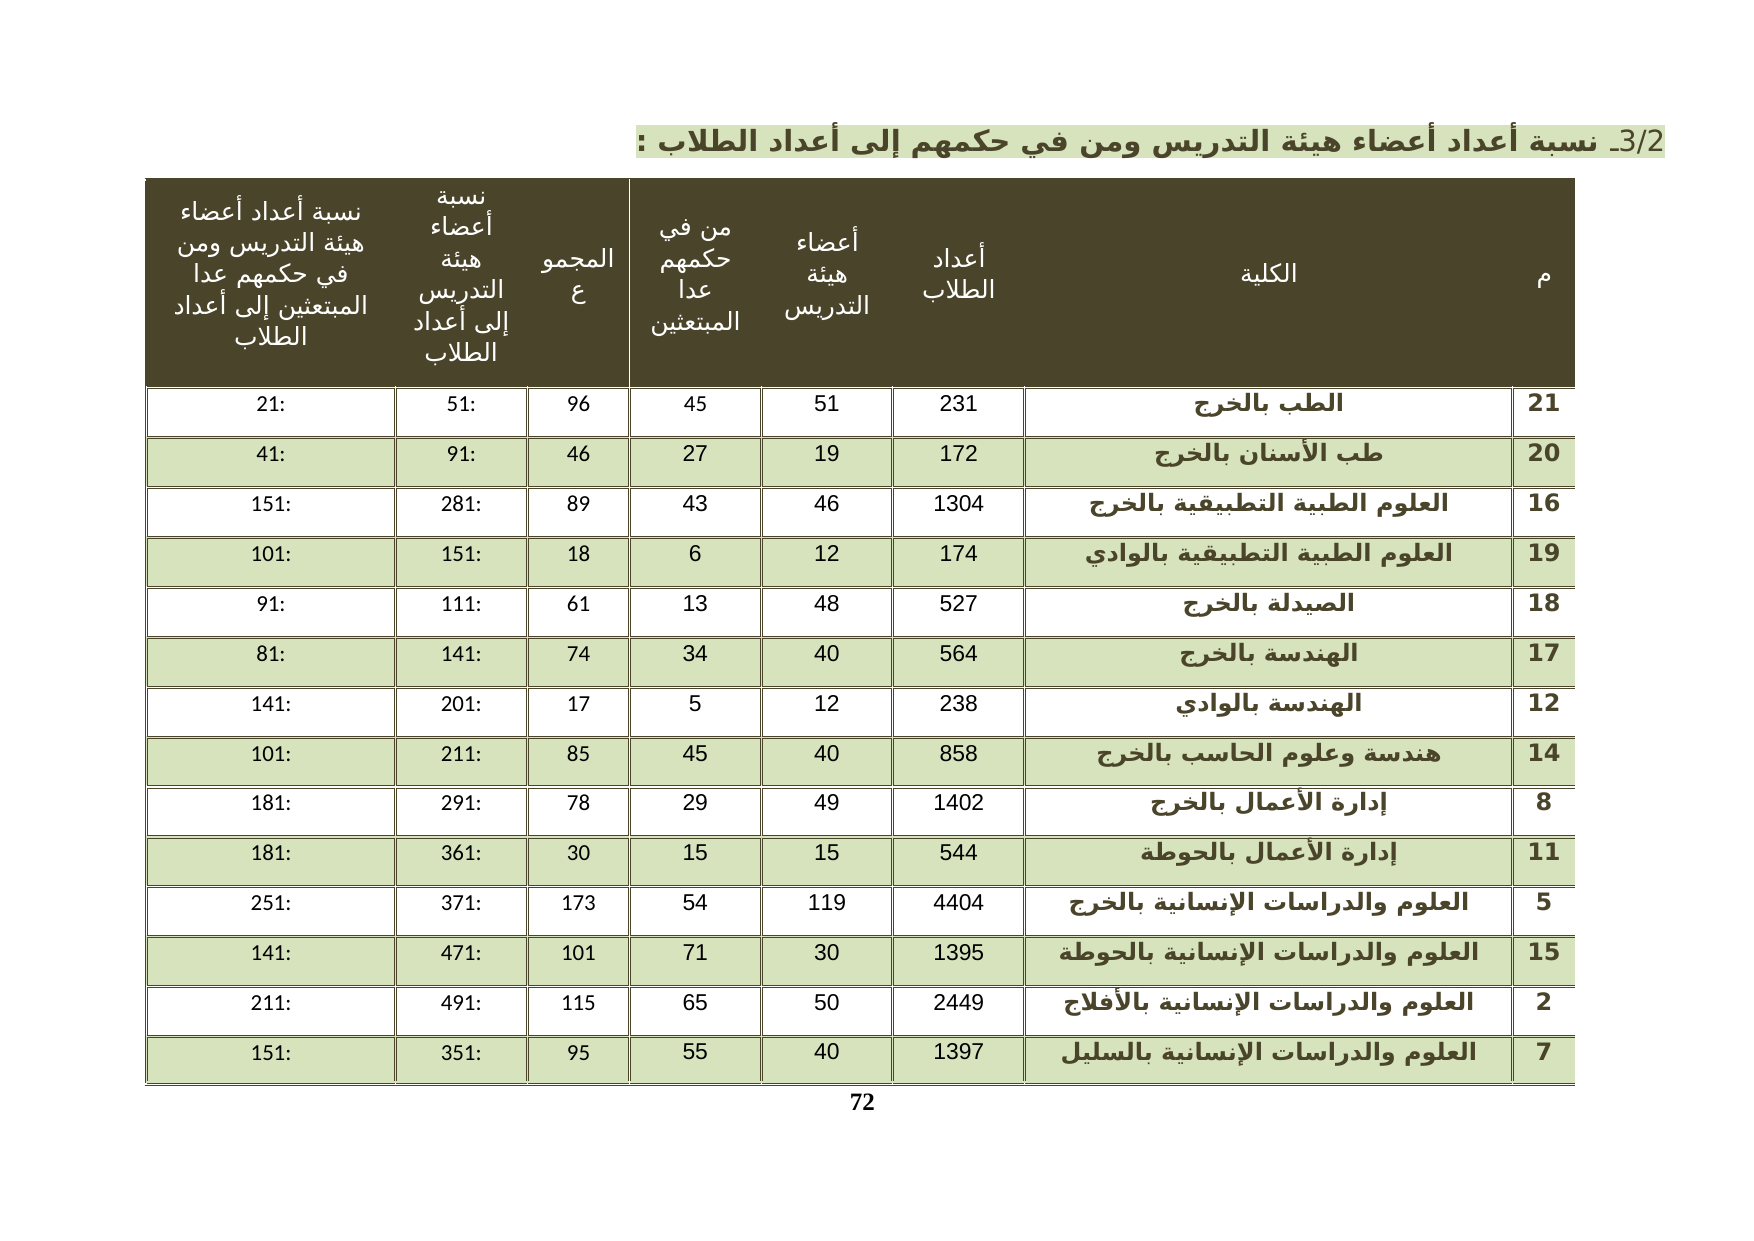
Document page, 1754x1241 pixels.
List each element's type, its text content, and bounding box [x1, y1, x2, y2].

table_cell هندسة وعلوم الحاسب بالخرج [1026, 739, 1511, 785]
table_header م [1513, 181, 1575, 386]
table_cell 29 [631, 789, 760, 835]
table_cell الصيدلة بالخرج [1026, 589, 1511, 636]
table_cell 211: [148, 988, 394, 1035]
table_cell 46 [763, 489, 891, 536]
table_cell 19 [763, 439, 891, 486]
table_cell 45 [631, 389, 760, 436]
table_cell 5 [631, 689, 760, 736]
table_cell 181: [148, 789, 394, 835]
table_cell 18 [529, 539, 628, 586]
table_cell 371: [397, 888, 526, 935]
table_cell العلوم الطبية التطبيقية بالخرج [1026, 489, 1511, 536]
table_cell العلوم والدراسات الإنسانية بالحوطة [1026, 938, 1511, 985]
table_header الكلية [1025, 179, 1513, 386]
table_cell 17 [1514, 639, 1575, 686]
table_cell 2 [1514, 988, 1575, 1035]
table_cell 61 [529, 589, 628, 636]
table_cell 27 [631, 439, 760, 486]
table_cell 1397 [893, 1035, 1025, 1083]
table_cell 15 [763, 839, 891, 885]
table_cell 251: [148, 888, 394, 935]
table_cell 49 [763, 789, 891, 835]
table_cell 2449 [894, 988, 1023, 1035]
table_cell 351: [395, 1038, 527, 1083]
table_cell 18 [1514, 589, 1575, 636]
table_cell 16 [1514, 489, 1575, 536]
table_cell 21: [148, 389, 394, 436]
table_cell 544 [894, 839, 1023, 885]
table_cell 34 [631, 639, 760, 686]
table_cell 5 [1514, 888, 1575, 935]
table_cell 7 [1513, 1038, 1575, 1083]
table_cell إدارة الأعمال بالخرج [1026, 789, 1511, 835]
table_cell 30 [529, 839, 628, 885]
table_cell 291: [397, 789, 526, 835]
table_cell العلوم والدراسات الإنسانية بالأفلاج [1026, 988, 1511, 1035]
table_cell 54 [631, 888, 760, 935]
table_cell 21 [1514, 389, 1575, 436]
table_cell 527 [894, 589, 1023, 636]
table_cell 20 [1514, 439, 1575, 486]
table_cell الطب بالخرج [1026, 389, 1511, 436]
table_cell 48 [763, 589, 891, 636]
table_cell 1395 [894, 938, 1023, 985]
table_header نسبة أعضاء هيئة التدريس إلى أعداد الطلاب [395, 181, 527, 386]
table_cell 1304 [894, 489, 1023, 536]
table_cell 45 [631, 739, 760, 785]
table_cell 14 [1514, 739, 1575, 785]
table_cell 211: [397, 739, 526, 785]
table_cell 74 [529, 639, 628, 686]
table_cell طب الأسنان بالخرج [1026, 439, 1511, 486]
table_cell 71 [631, 938, 760, 985]
table_cell 12 [763, 689, 891, 736]
table_header من في حكمهم عدا المبتعثين [630, 181, 761, 386]
table_cell 238 [894, 689, 1023, 736]
table_cell 173 [529, 888, 628, 935]
table_cell 231 [894, 389, 1023, 436]
table_cell الهندسة بالخرج [1026, 639, 1511, 686]
table_cell 11 [1514, 839, 1575, 885]
table_cell 41: [148, 439, 394, 486]
table_cell 91: [397, 439, 526, 486]
table_cell 89 [529, 489, 628, 536]
table_cell 65 [631, 988, 760, 1035]
table_cell 15 [1514, 938, 1575, 985]
table_cell 491: [397, 988, 526, 1035]
table_cell 111: [397, 589, 526, 636]
table_cell 141: [148, 689, 394, 736]
table_cell 6 [631, 539, 760, 586]
table_cell 174 [894, 539, 1023, 586]
table_cell 471: [397, 938, 526, 985]
table_cell 15 [631, 839, 760, 885]
text 3/2ـ نسبة أعداد أعضاء هيئة التدريس ومن في حكمهم إلى أعداد الطلاب : [59, 124, 832, 158]
table_cell 8 [1514, 789, 1575, 835]
table_cell 4404 [894, 888, 1023, 935]
table_cell العلوم والدراسات الإنسانية بالسليل [1025, 1035, 1513, 1083]
table_cell 141: [148, 938, 394, 985]
table_cell 81: [148, 639, 394, 686]
table_cell 40 [761, 1035, 893, 1083]
table_cell 78 [529, 789, 628, 835]
table_cell 151: [397, 539, 526, 586]
table_cell 101 [529, 938, 628, 985]
table_cell الهندسة بالوادي [1026, 689, 1511, 736]
table_header نسبة أعداد أعضاء هيئة التدريس ومن في حكمهم عدا المبتعثين إلى أعداد الطلاب [146, 181, 395, 386]
table_cell 85 [529, 739, 628, 785]
table_cell 281: [397, 489, 526, 536]
table_cell 201: [397, 689, 526, 736]
table_header المجموع [527, 181, 629, 386]
table_cell 51 [763, 389, 891, 436]
table_cell 119 [763, 888, 891, 935]
table_cell 181: [148, 839, 394, 885]
table_cell 40 [763, 739, 891, 785]
table_header أعضاء هيئة التدريس [761, 179, 893, 386]
table_cell 46 [529, 439, 628, 486]
table_cell 12 [763, 539, 891, 586]
table_cell 43 [631, 489, 760, 536]
table_cell 30 [763, 938, 891, 985]
table_cell 17 [529, 689, 628, 736]
table_cell 55 [630, 1038, 761, 1083]
table_cell 13 [631, 589, 760, 636]
table_cell 50 [763, 988, 891, 1035]
table_cell 12 [1514, 689, 1575, 736]
table_cell 101: [148, 539, 394, 586]
table_cell 141: [397, 639, 526, 686]
table_cell 96 [529, 389, 628, 436]
table_cell العلوم والدراسات الإنسانية بالخرج [1026, 888, 1511, 935]
table_cell 1402 [894, 789, 1023, 835]
table_cell 151: [148, 489, 394, 536]
table_cell 101: [148, 739, 394, 785]
table_header أعداد الطلاب [893, 179, 1025, 386]
table_cell 858 [894, 739, 1023, 785]
table_cell إدارة الأعمال بالحوطة [1026, 839, 1511, 885]
table_cell 151: [146, 1038, 395, 1083]
table_cell 91: [148, 589, 394, 636]
table_cell 564 [894, 639, 1023, 686]
table_cell 95 [527, 1038, 629, 1083]
table_cell 115 [529, 988, 628, 1035]
table_cell 19 [1514, 539, 1575, 586]
table_cell 40 [763, 639, 891, 686]
table_cell 51: [397, 389, 526, 436]
table_cell 361: [397, 839, 526, 885]
table_cell 172 [894, 439, 1023, 486]
table_cell العلوم الطبية التطبيقية بالوادي [1026, 539, 1511, 586]
